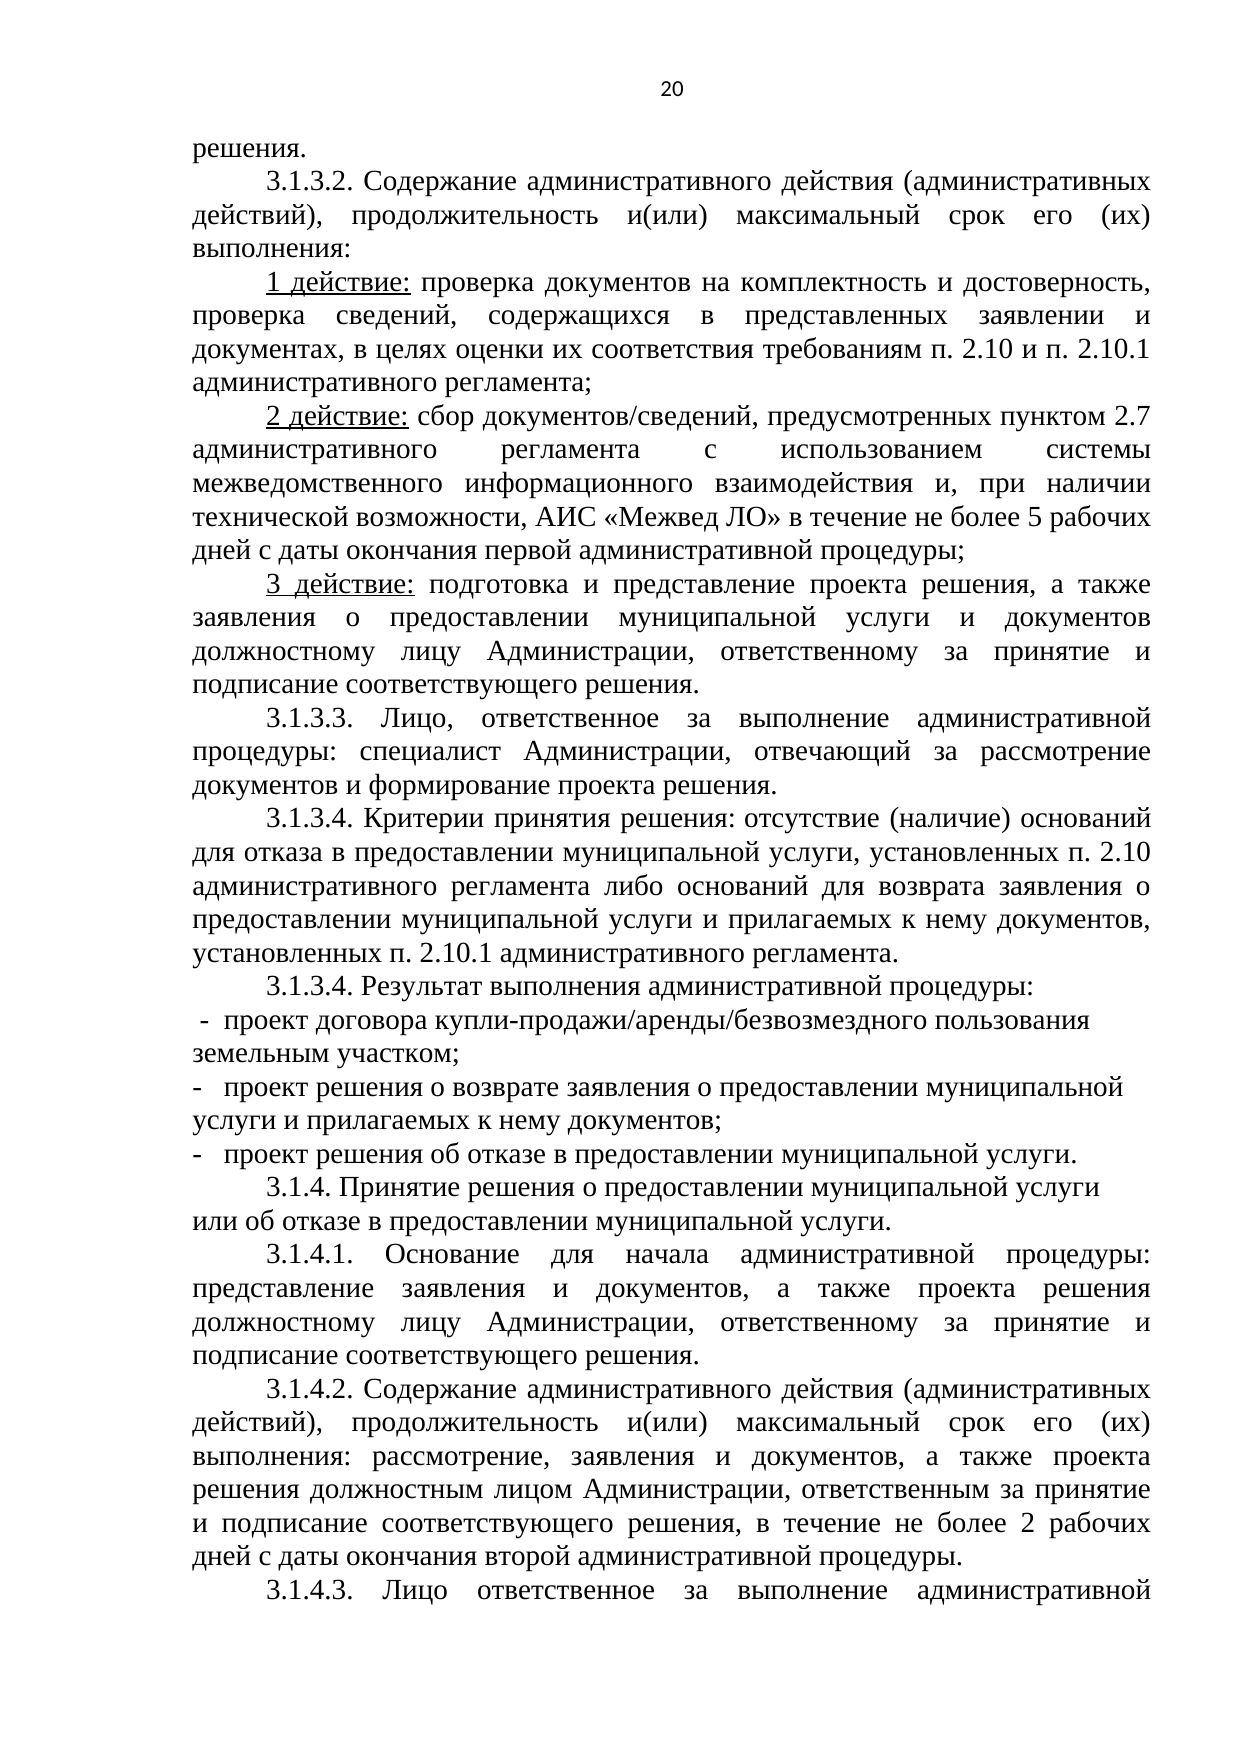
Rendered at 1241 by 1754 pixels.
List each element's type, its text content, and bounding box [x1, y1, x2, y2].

text - проект договора купли-продажи/аренды/безвозмездного пользования земельным участком; [192, 1002, 1152, 1069]
text 3.1.4.1. Основание для начала административной процедуры: представление заявления и документов, а также проекта решения должностному лицу Администрации, ответственному за принятие и подписание соответствующего решения. [192, 1237, 1152, 1371]
text - проект решения о возврате заявления о предоставлении муниципальной услуги и прилагаемых к нему документов; [192, 1069, 1152, 1136]
text 3.1.3.4. Результат выполнения административной процедуры: [192, 968, 1152, 1002]
text - проект решения об отказе в предоставлении муниципальной услуги. [192, 1136, 1152, 1169]
text 3.1.3.2. Содержание административного действия (административных действий), продолжительность и(или) максимальный срок его (их) выполнения: [192, 163, 1152, 264]
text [192, 1572, 1152, 1606]
text 3.1.4.2. Содержание административного действия (административных действий), продолжительность и(или) максимальный срок его (их) выполнения: рассмотрение, заявления и документов, а также проекта решения должностным лицом Администрации, ответственным за принятие и подписание соответствующего решения, в течение не более 2 рабочих дней с даты окончания второй административной процедуры. [192, 1371, 1152, 1572]
text 3.1.3.4. Критерии принятия решения: отсутствие (наличие) оснований для отказа в предоставлении муниципальной услуги, установленных п. 2.10 административного регламента либо оснований для возврата заявления о предоставлении муниципальной услуги и прилагаемых к нему документов, установленных п. 2.10.1 административного регламента. [192, 801, 1152, 968]
text 3 действие: подготовка и представление проекта решения, а также заявления о предоставлении муниципальной услуги и документов должностному лицу Администрации, ответственному за принятие и подписание соответствующего решения. [192, 566, 1152, 700]
text 2 действие: сбор документов/сведений, предусмотренных пунктом 2.7 административного регламента с использованием системы межведомственного информационного взаимодействия и, при наличии технической возможности, АИС «Межвед ЛО» в течение не более 5 рабочих дней с даты окончания первой административной процедуры; [192, 398, 1152, 566]
text 3.1.3.3. Лицо, ответственное за выполнение административной процедуры: специалист Администрации, отвечающий за рассмотрение документов и формирование проекта решения. [192, 700, 1152, 801]
text 3.1.4. Принятие решения о предоставлении муниципальной услуги или об отказе в предоставлении муниципальной услуги. [192, 1169, 1152, 1237]
text 1 действие: проверка документов на комплектность и достоверность, проверка сведений, содержащихся в представленных заявлении и документах, в целях оценки их соответствия требованиям п. 2.10 и п. 2.10.1 административного регламента; [192, 264, 1152, 398]
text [192, 130, 1152, 163]
